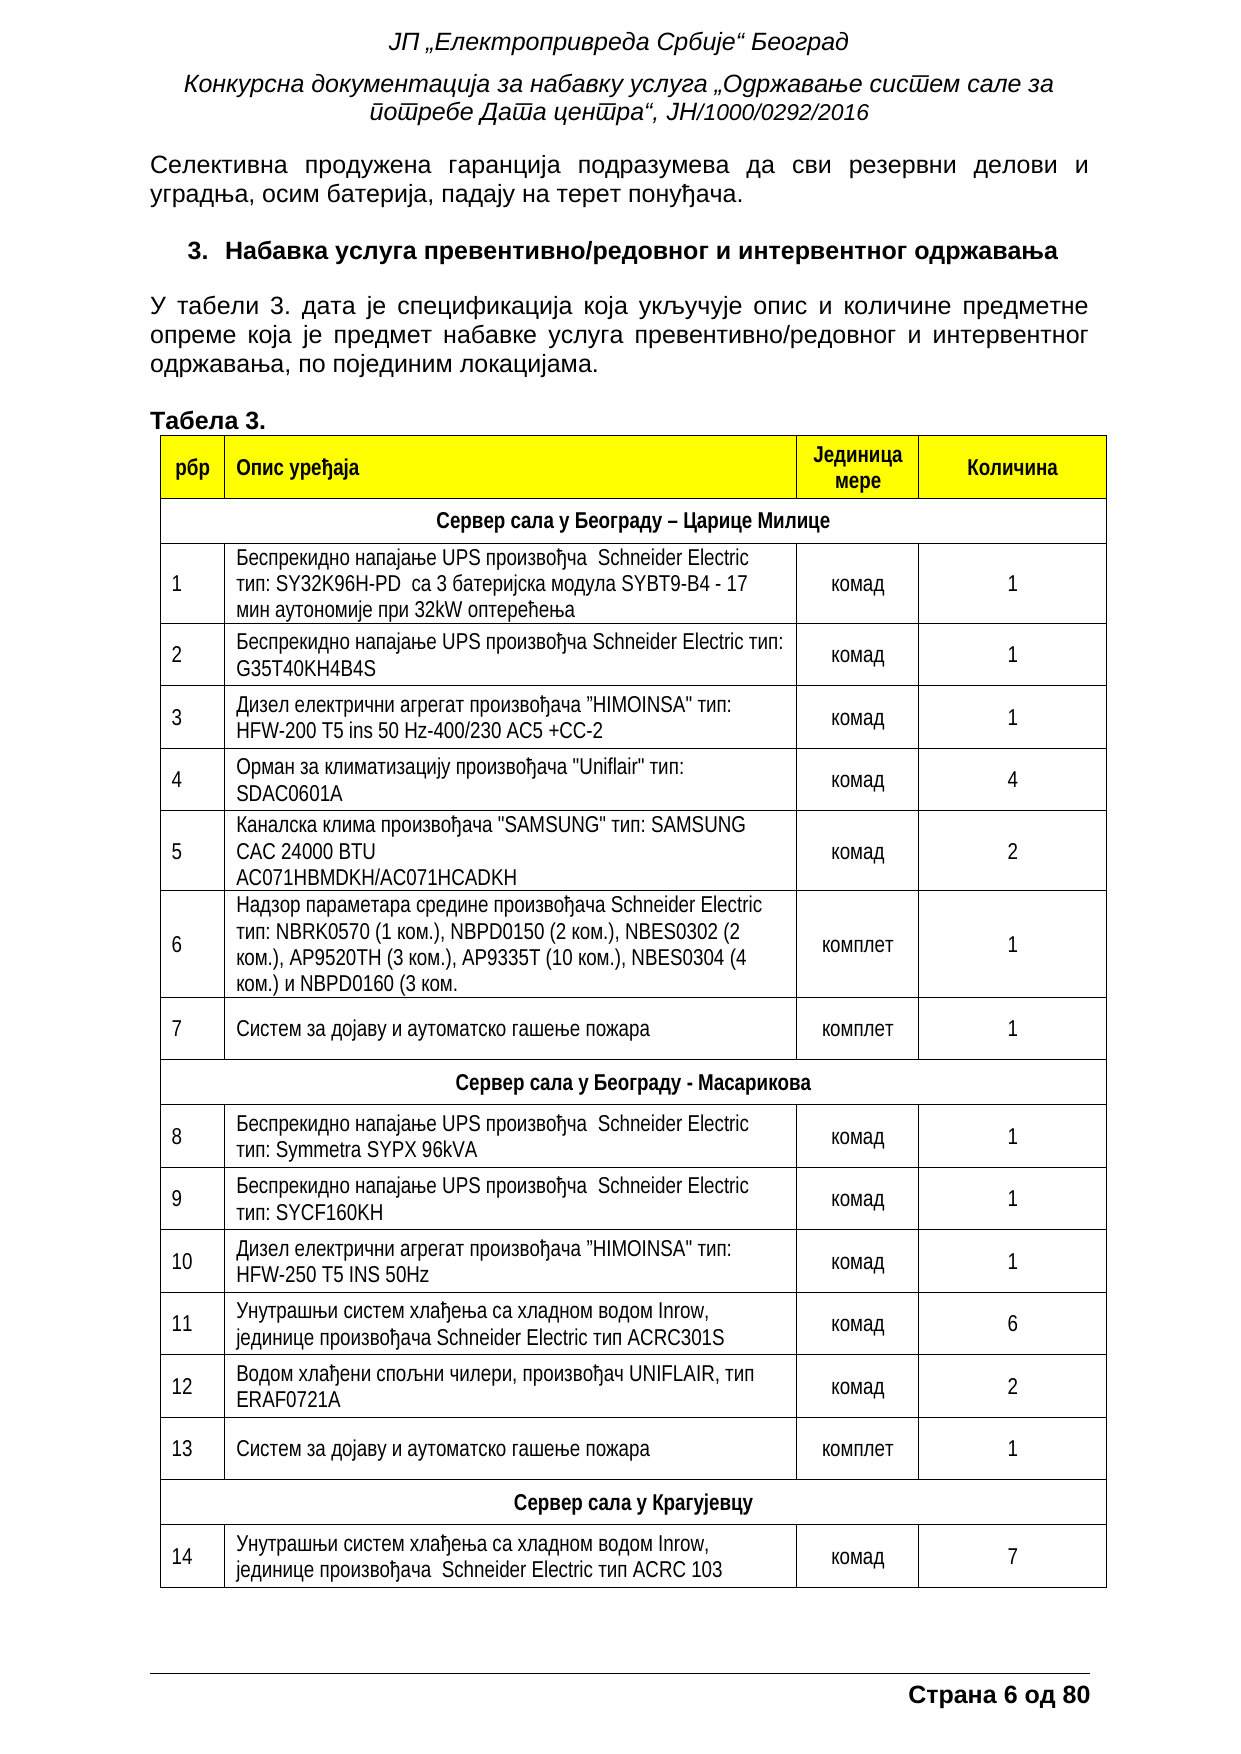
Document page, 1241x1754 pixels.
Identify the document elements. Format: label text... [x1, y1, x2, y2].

table_cell комад [797, 1355, 918, 1417]
text У табели 3. дата је спецификација која укључује опис и количине предметне опреме која је предмет набавке услуга превентивно/редовног и интервентног одржавања, по појединим локацијама. [150, 291, 1090, 378]
table_cell Орман за климатизацију произвођача "Uniflair" тип: SDAC0601A [225, 749, 796, 810]
table_cell 1 [919, 686, 1106, 748]
table_cell 11 [161, 1293, 224, 1354]
table_cell 6 [161, 891, 224, 997]
text Табела 3. [150, 406, 1090, 435]
table_cell 1 [919, 1105, 1106, 1167]
table_cell комад [797, 544, 918, 623]
table_cell комад [797, 749, 918, 810]
table_header рбр [161, 436, 224, 498]
table_cell Каналска клима произвођача "SAMSUNG" тип: SAMSUNG CAC 24000 BTU AC071HBMDKH/AC071HCADKH [225, 811, 796, 890]
table_cell 6 [919, 1293, 1106, 1354]
table_cell 12 [161, 1355, 224, 1417]
table_cell 2 [161, 624, 224, 685]
table_cell 14 [161, 1525, 224, 1587]
table_header Опис уређаја [225, 436, 796, 498]
table_cell 7 [161, 998, 224, 1059]
table_cell 1 [919, 1230, 1106, 1292]
table_cell 4 [919, 749, 1106, 810]
table_cell комад [797, 1293, 918, 1354]
table_cell 1 [919, 891, 1106, 997]
table_cell 13 [161, 1418, 224, 1479]
table_cell Беспрекидно напајање UPS произвођча Schneider Electric тип: Symmetra SYPX 96kVA [225, 1105, 796, 1167]
table_cell комад [797, 1168, 918, 1229]
table_cell Унутрашњи систем хлађења са хладном водом Inrow, јединице произвођача Schneider Electric тип ACRC 103 [225, 1525, 796, 1587]
table_cell 2 [919, 1355, 1106, 1417]
table_cell 1 [919, 1418, 1106, 1479]
table_cell комад [797, 686, 918, 748]
table_cell Дизел електрични агрегат произвођача ”HIMOINSA" тип: HFW-250 T5 INS 50Hz [225, 1230, 796, 1292]
table_cell комад [797, 1105, 918, 1167]
table_cell 9 [161, 1168, 224, 1229]
table_cell комад [797, 811, 918, 890]
table_cell Унутрашњи систем хлађења са хладном водом Inrow, јединице произвођача Schneider Electric тип ACRC301S [225, 1293, 796, 1354]
table_cell Беспрекидно напајање UPS произвођча Schneider Electric тип: SY32K96H-PD сa 3 батеријска модула SYBT9-B4 - 17 мин аутономије при 32kW оптерећења [225, 544, 796, 623]
table_cell 2 [919, 811, 1106, 890]
table_cell Систем за дојаву и аутоматско гашење пожара [225, 998, 796, 1059]
table_cell Надзор параметара средине произвођача Schneider Electric тип: NBRK0570 (1 ком.), NBPD0150 (2 ком.), NBES0302 (2 ком.), AP9520TH (3 ком.), AP9335T (10 ком.), NBES0304 (4 ком.) и NBPD0160 (3 ком. [225, 891, 796, 997]
table_cell 8 [161, 1105, 224, 1167]
text Селективна продужена гаранција подразумева да сви резервни делови и уградња, осим батерија, падају на терет понуђача. [150, 150, 1090, 207]
table_cell комад [797, 624, 918, 685]
table_cell комад [797, 1230, 918, 1292]
table_cell комплет [797, 891, 918, 997]
table_cell 7 [919, 1525, 1106, 1587]
table_cell Систем за дојаву и аутоматско гашење пожара [225, 1418, 796, 1479]
table_cell Водом хлађени спољни чилери, произвођач UNIFLAIR, тип ERAF0721A [225, 1355, 796, 1417]
table_cell 3 [161, 686, 224, 748]
table_cell Сервер сала у Крагујевцу [161, 1480, 1106, 1524]
table_cell 5 [161, 811, 224, 890]
table_cell Дизел електрични агрегат произвођача ”HIMOINSA" тип: HFW-200 T5 ins 50 Hz-400/230 AC5 +CC-2 [225, 686, 796, 748]
table_cell 1 [919, 998, 1106, 1059]
table_cell 4 [161, 749, 224, 810]
table_cell 1 [919, 1168, 1106, 1229]
table_cell 1 [919, 624, 1106, 685]
table_cell Беспрекидно напајање UPS произвођча Schneider Electric тип: G35T40KH4B4S [225, 624, 796, 685]
table_cell комад [797, 1525, 918, 1587]
table_header Количина [919, 436, 1106, 498]
table_cell 1 [161, 544, 224, 623]
table_cell Беспрекидно напајање UPS произвођча Schneider Electric тип: SYCF160KH [225, 1168, 796, 1229]
table_cell Сервер сала у Београду - Масарикова [161, 1060, 1106, 1104]
list Набавка услуга превентивно/редовног и интервентног одржавања [187, 236, 1090, 265]
table_header Јединица мере [797, 436, 918, 498]
table_cell комплет [797, 1418, 918, 1479]
table_cell 10 [161, 1230, 224, 1292]
table_cell комплет [797, 998, 918, 1059]
table_cell Сервер сала у Београду – Царице Милице [161, 499, 1106, 543]
table_cell 1 [919, 544, 1106, 623]
